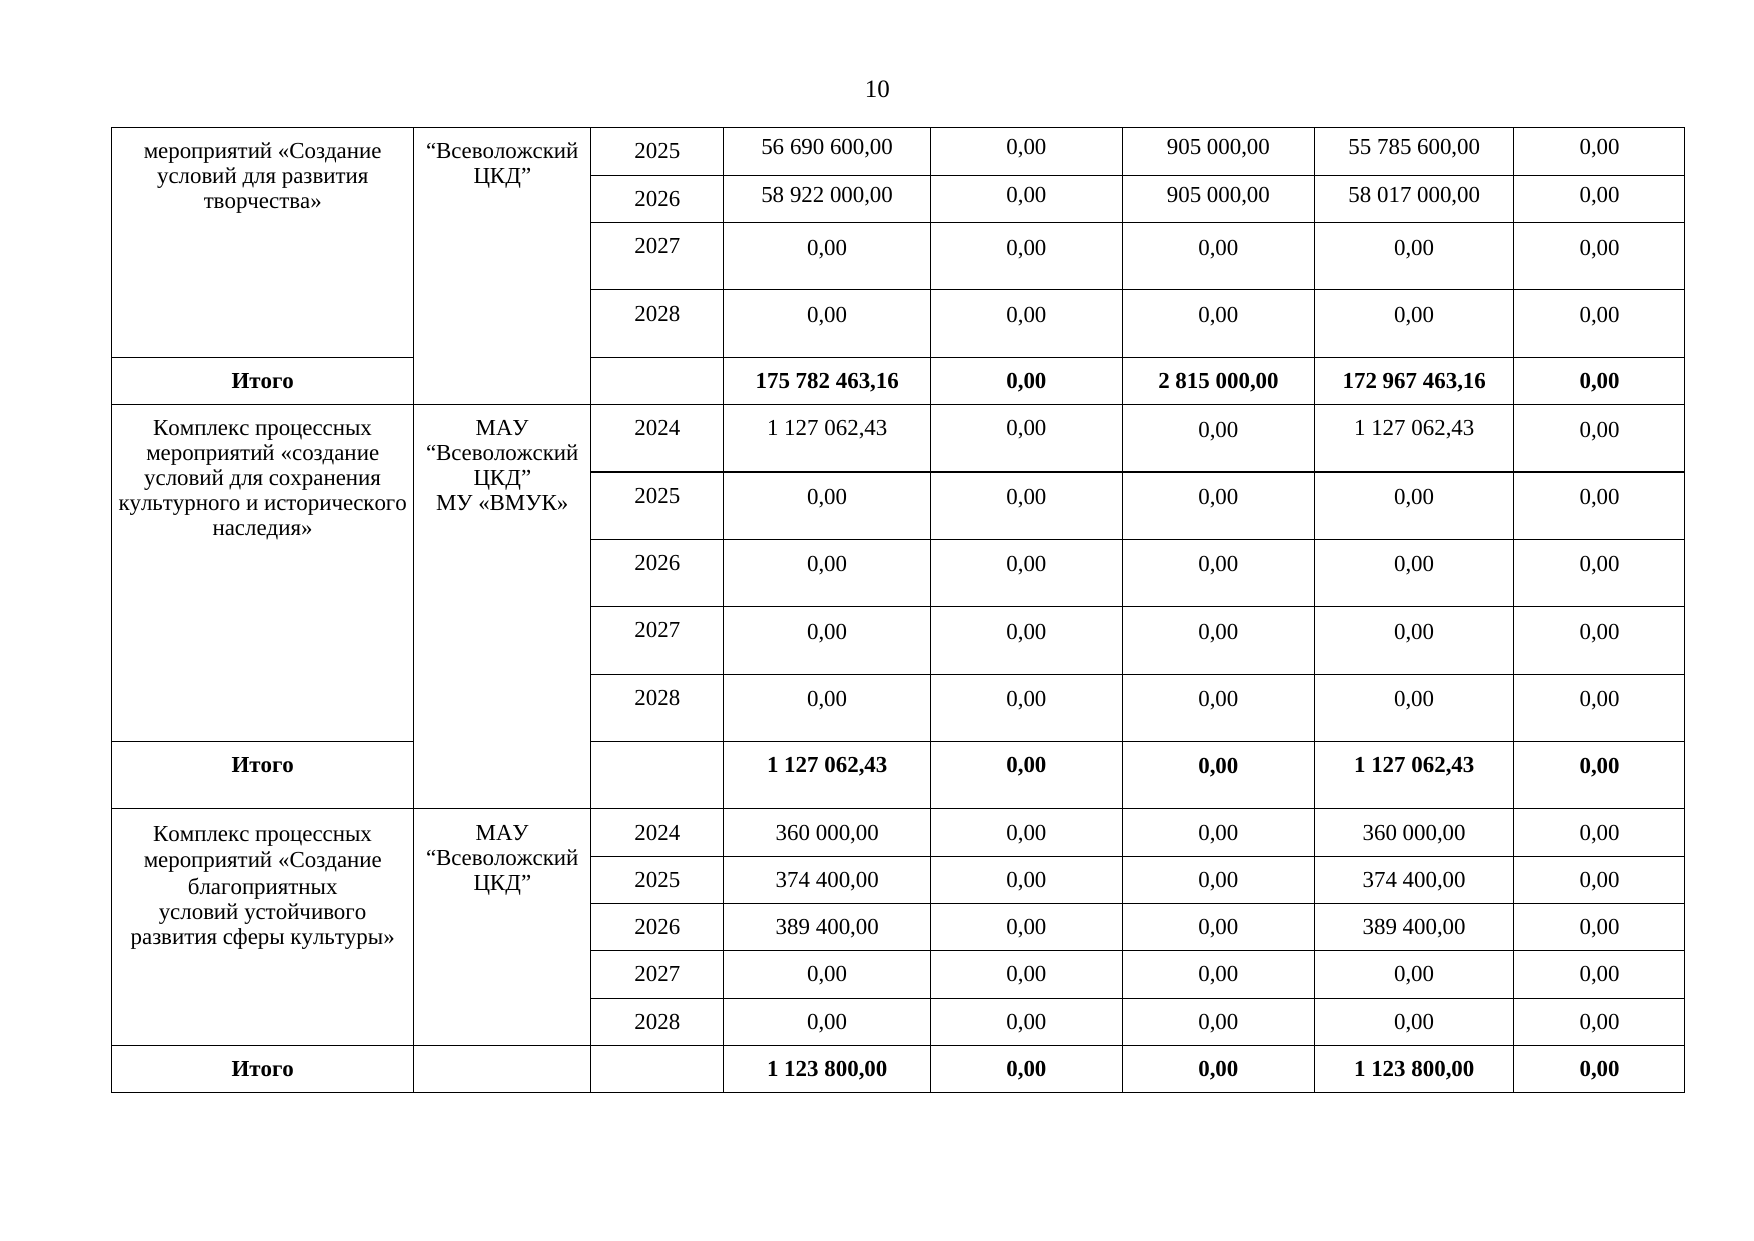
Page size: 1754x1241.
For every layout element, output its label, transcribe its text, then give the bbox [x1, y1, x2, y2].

table_cell 360 000,00 [1315, 809, 1513, 856]
table_cell 0,00 [931, 857, 1122, 903]
table_cell 1 127 062,43 [1315, 405, 1513, 471]
table_cell 389 400,00 [724, 904, 930, 950]
table_cell 56 690 600,00 [724, 128, 930, 174]
table_cell 2025 [591, 473, 723, 539]
table_cell Комплекс процессных мероприятий «Создание благоприятных условий устойчивого развития сферы культуры» [112, 809, 413, 1045]
table_cell 0,00 [1514, 999, 1684, 1045]
table_cell 0,00 [1514, 951, 1684, 997]
table_cell 0,00 [1123, 951, 1314, 997]
table_cell 2028 [591, 290, 723, 357]
table_cell 374 400,00 [724, 857, 930, 903]
table_cell 0,00 [1123, 742, 1314, 808]
table_cell 2 815 000,00 [1123, 358, 1314, 404]
table_cell 0,00 [1514, 290, 1684, 357]
table_cell 1 127 062,43 [724, 405, 930, 471]
table_cell 0,00 [1315, 290, 1513, 357]
table_cell 55 785 600,00 [1315, 128, 1513, 174]
table_cell 0,00 [1123, 473, 1314, 539]
table_cell Итого [112, 358, 413, 404]
table_cell 0,00 [931, 999, 1122, 1045]
table_cell 2027 [591, 607, 723, 673]
table_cell 0,00 [931, 1046, 1122, 1092]
table_cell 0,00 [1514, 176, 1684, 222]
table_cell 0,00 [1514, 405, 1684, 471]
table_cell 0,00 [1514, 1046, 1684, 1092]
table_cell 172 967 463,16 [1315, 358, 1513, 404]
table_cell 0,00 [1123, 607, 1314, 673]
table_cell 0,00 [1514, 607, 1684, 673]
table_cell 2028 [591, 999, 723, 1045]
table_cell 58 922 000,00 [724, 176, 930, 222]
table_cell МАУ “Всеволожский ЦКД” МУ «ВМУК» [414, 405, 590, 808]
table_cell 2026 [591, 176, 723, 222]
table_cell 0,00 [724, 607, 930, 673]
table_cell 1 127 062,43 [1315, 742, 1513, 808]
table_cell 0,00 [1514, 540, 1684, 606]
table_cell 0,00 [724, 999, 930, 1045]
table_cell 0,00 [1514, 675, 1684, 741]
table_cell 0,00 [1123, 904, 1314, 950]
table_cell 2024 [591, 405, 723, 471]
table_cell 0,00 [724, 290, 930, 357]
table_cell 0,00 [724, 951, 930, 997]
table_cell [591, 742, 723, 808]
table_cell 2027 [591, 223, 723, 289]
table_cell Итого [112, 742, 413, 808]
table_cell 0,00 [1315, 540, 1513, 606]
table_cell 905 000,00 [1123, 128, 1314, 174]
table_cell 2025 [591, 857, 723, 903]
table_cell 0,00 [1315, 223, 1513, 289]
table_cell 0,00 [1123, 675, 1314, 741]
table_cell 2027 [591, 951, 723, 997]
table_cell 58 017 000,00 [1315, 176, 1513, 222]
table_cell 0,00 [1123, 857, 1314, 903]
table_cell 0,00 [931, 405, 1122, 471]
table_cell 0,00 [1123, 809, 1314, 856]
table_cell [414, 128, 590, 404]
table_cell 0,00 [931, 607, 1122, 673]
table_cell 0,00 [1123, 405, 1314, 471]
table_cell 374 400,00 [1315, 857, 1513, 903]
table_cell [112, 128, 413, 357]
table_cell 0,00 [724, 675, 930, 741]
table_cell 0,00 [1315, 473, 1513, 539]
table_cell 1 123 800,00 [1315, 1046, 1513, 1092]
table_cell 2024 [591, 809, 723, 856]
table_cell [414, 1046, 590, 1092]
table_cell 0,00 [1514, 358, 1684, 404]
table_cell 0,00 [1315, 999, 1513, 1045]
table_cell 2026 [591, 540, 723, 606]
table_cell 0,00 [1514, 857, 1684, 903]
table_cell 2028 [591, 675, 723, 741]
table_cell 175 782 463,16 [724, 358, 930, 404]
table_cell 0,00 [1123, 290, 1314, 357]
table_cell 0,00 [1315, 675, 1513, 741]
table_cell 0,00 [931, 904, 1122, 950]
table_cell 1 127 062,43 [724, 742, 930, 808]
table_cell 0,00 [724, 473, 930, 539]
table_cell 360 000,00 [724, 809, 930, 856]
table_cell 905 000,00 [1123, 176, 1314, 222]
table_cell 0,00 [1315, 607, 1513, 673]
table_cell 1 123 800,00 [724, 1046, 930, 1092]
table_cell 0,00 [931, 176, 1122, 222]
table_cell 0,00 [931, 951, 1122, 997]
table_cell [591, 358, 723, 404]
table_cell 0,00 [1123, 223, 1314, 289]
table_cell МАУ “Всеволожский ЦКД” [414, 809, 590, 1045]
table_cell 0,00 [1514, 809, 1684, 856]
table_cell 0,00 [1514, 473, 1684, 539]
table_cell 0,00 [931, 473, 1122, 539]
table_cell 0,00 [931, 290, 1122, 357]
table_cell 0,00 [931, 223, 1122, 289]
table_cell 0,00 [1123, 999, 1314, 1045]
table_cell 0,00 [1514, 742, 1684, 808]
table_cell 0,00 [931, 128, 1122, 174]
table_cell 389 400,00 [1315, 904, 1513, 950]
table_cell 0,00 [931, 540, 1122, 606]
table_cell 0,00 [931, 809, 1122, 856]
table_cell 0,00 [1514, 223, 1684, 289]
table_cell Итого [112, 1046, 413, 1092]
table_cell 0,00 [1123, 1046, 1314, 1092]
table_cell 2025 [591, 128, 723, 174]
table_cell 0,00 [931, 742, 1122, 808]
table_cell [591, 1046, 723, 1092]
table_cell 0,00 [1315, 951, 1513, 997]
table_cell 0,00 [1123, 540, 1314, 606]
table_cell 2026 [591, 904, 723, 950]
table_cell 0,00 [724, 540, 930, 606]
table_cell 0,00 [1514, 128, 1684, 174]
table_cell 0,00 [724, 223, 930, 289]
table_cell 0,00 [931, 358, 1122, 404]
table_cell 0,00 [1514, 904, 1684, 950]
table_cell 0,00 [931, 675, 1122, 741]
table_cell Комплекс процессных мероприятий «создание условий для сохранения культурного и исторического наследия» [112, 405, 413, 741]
